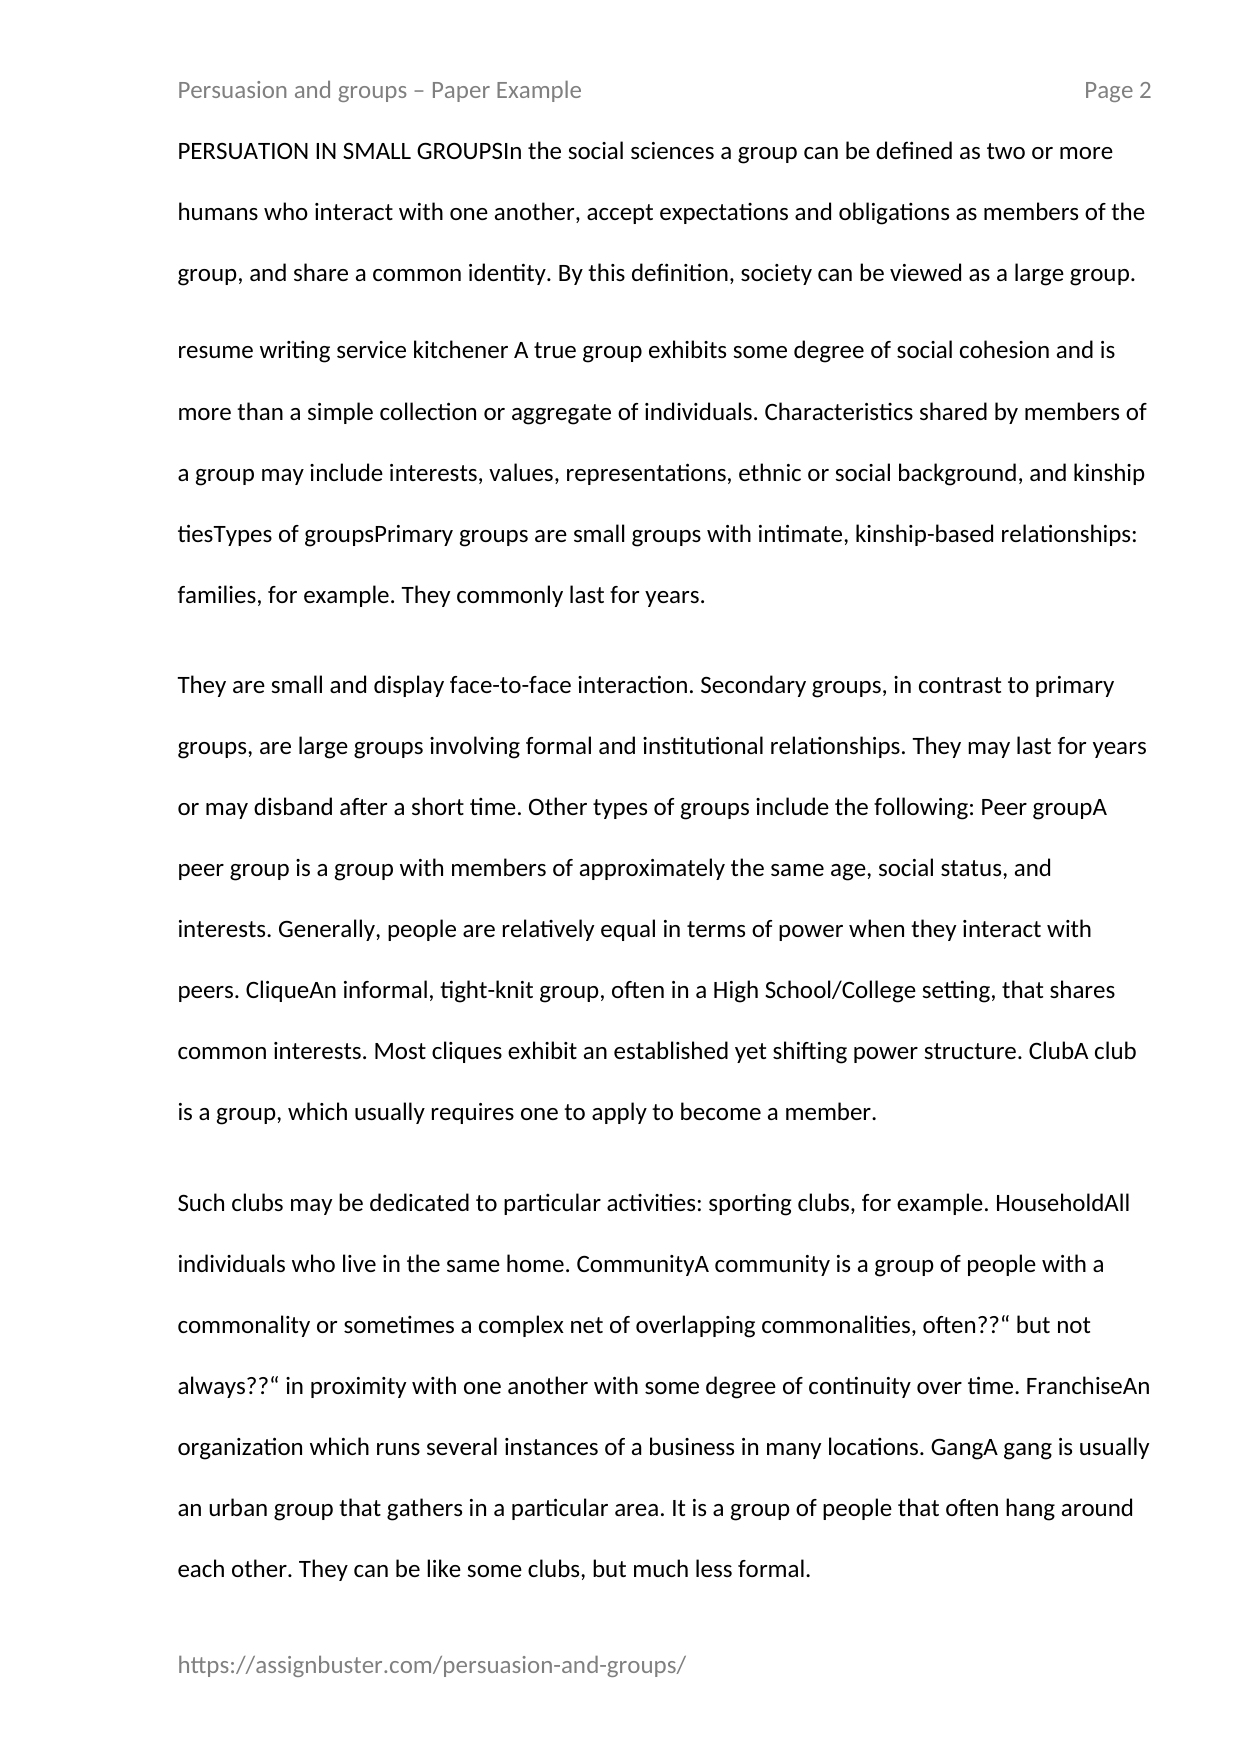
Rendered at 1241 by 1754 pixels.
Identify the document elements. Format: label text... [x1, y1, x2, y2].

text resume writing service kitchener A true group exhibits some degree of social cohesion and is more than a simple collection or aggregate of individuals. Characteristics shared by members of a group may include interests, values, representations, ethnic or social background, and kinship tiesTypes of groupsPrimary groups are small groups with intimate, kinship-based relationships: families, for example. They commonly last for years. [177, 334, 1152, 609]
text PERSUATION IN SMALL GROUPSIn the social sciences a group can be defined as two or more humans who interact with one another, accept expectations and obligations as members of the group, and share a common identity. By this definition, society can be viewed as a large group. [177, 135, 1152, 287]
text They are small and display face-to-face interaction. Secondary groups, in contrast to primary groups, are large groups involving formal and institutional relationships. They may last for years or may disband after a short time. Other types of groups include the following: Peer groupA peer group is a group with members of approximately the same age, social status, and interests. Generally, people are relatively equal in terms of power when they interact with peers. CliqueAn informal, tight-knit group, often in a High School/College setting, that shares common interests. Most cliques exhibit an established yet shifting power structure. ClubA club is a group, which usually requires one to apply to become a member. [177, 669, 1152, 1127]
text Such clubs may be dedicated to particular activities: sporting clubs, for example. HouseholdAll individuals who live in the same home. CommunityA community is a group of people with a commonality or sometimes a complex net of overlapping commonalities, often??“ but not always??“ in proximity with one another with some degree of continuity over time. FranchiseAn organization which runs several instances of a business in many locations. GangA gang is usually an urban group that gathers in a particular area. It is a group of people that often hang around each other. They can be like some clubs, but much less formal. [177, 1187, 1152, 1584]
